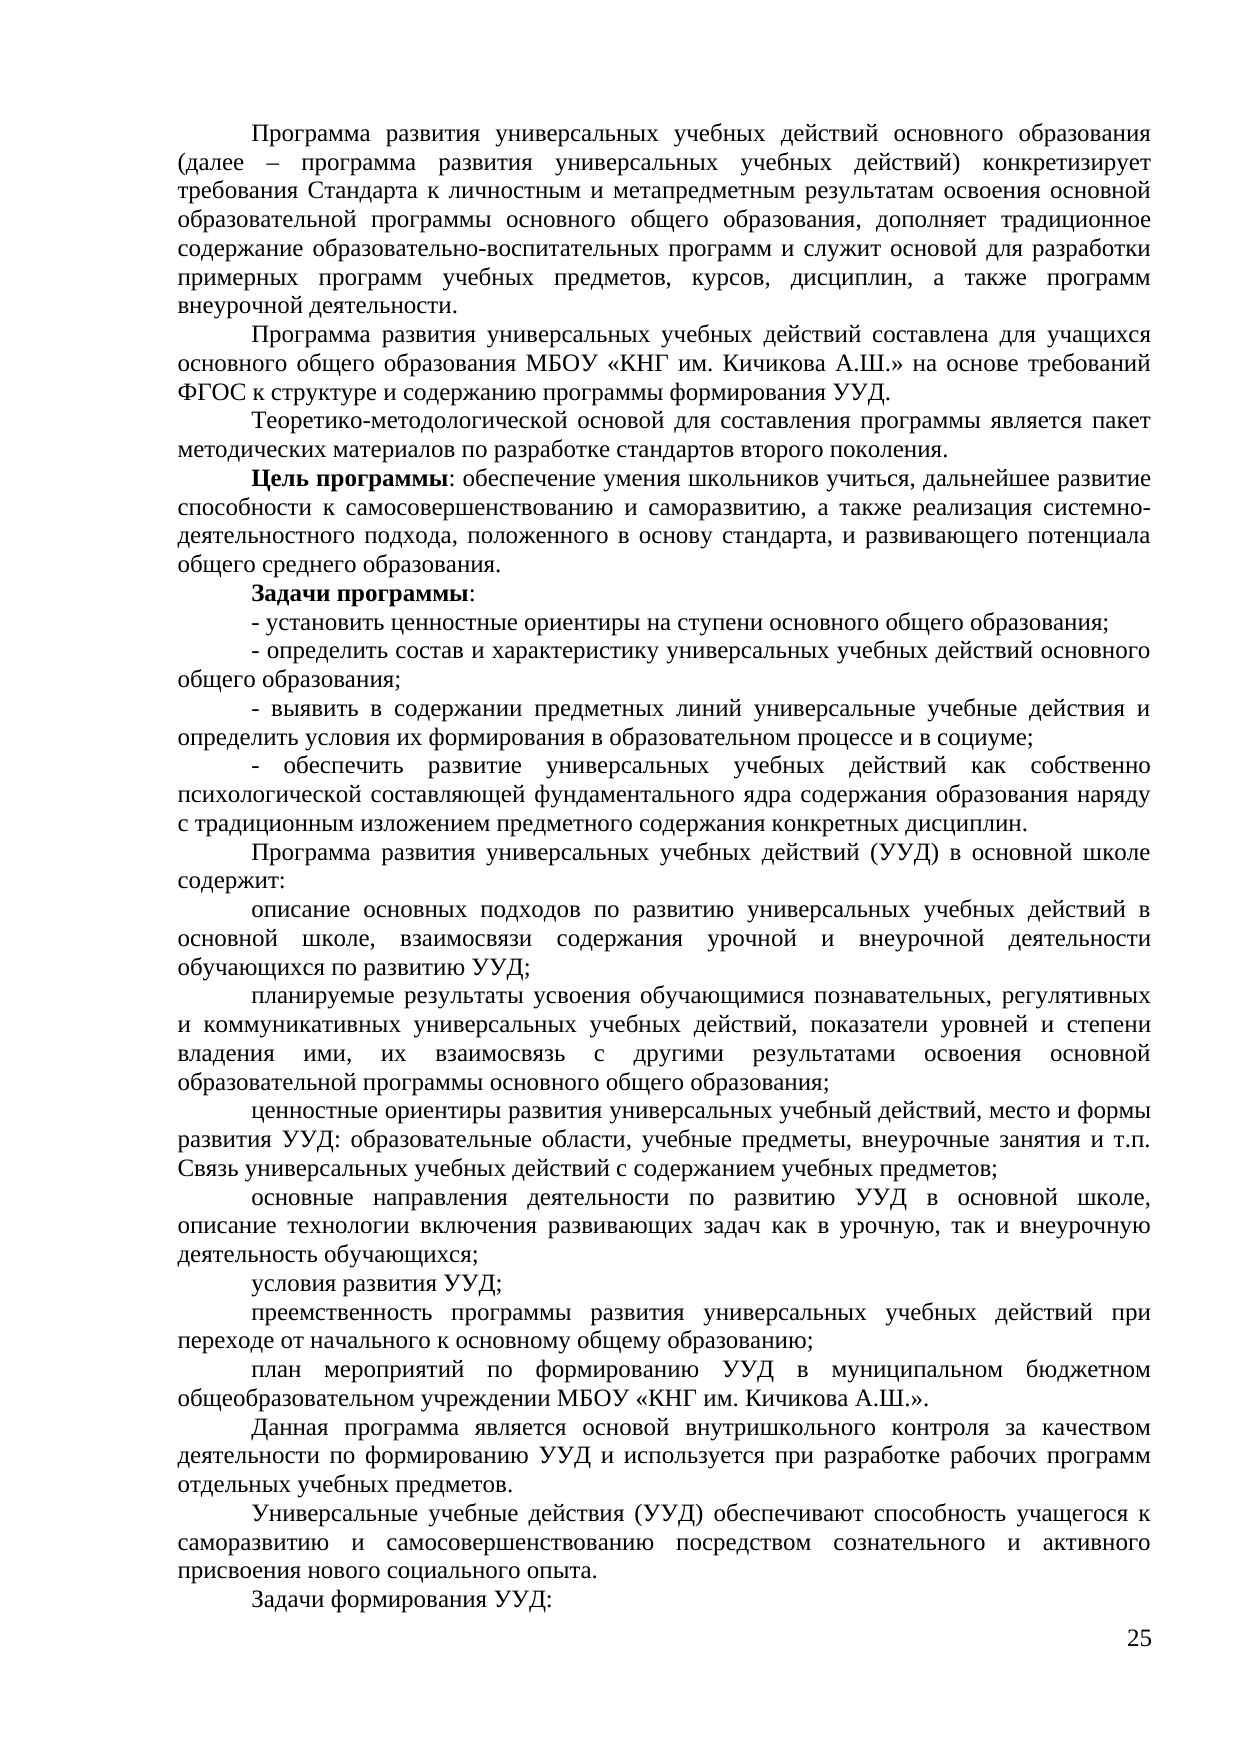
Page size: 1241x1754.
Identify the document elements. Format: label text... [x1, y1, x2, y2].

text - установить ценностные ориентиры на ступени основного общего образования; [177, 607, 1152, 636]
text Задачи формирования УУД: [177, 1584, 1152, 1613]
text Теоретико-методологической основой для составления программы является пакет методических материалов по разработке стандартов второго поколения. [177, 406, 1152, 463]
text - обеспечить развитие универсальных учебных действий как собственно психологической составляющей фундаментального ядра содержания образования наряду с традиционным изложением предметного содержания конкретных дисциплин. [177, 751, 1152, 837]
text Программа развития универсальных учебных действий основного образования (далее – программа развития универсальных учебных действий) конкретизирует требования Стандарта к личностным и метапредметным результатам освоения основной образовательной программы основного общего образования, дополняет традиционное содержание образовательно-воспитательных программ и служит основой для разработки примерных программ учебных предметов, курсов, дисциплин, а также программ внеурочной деятельности. [177, 118, 1152, 319]
text Универсальные учебные действия (УУД) обеспечивают способность учащегося к саморазвитию и самосовершенствованию посредством сознательного и активного присвоения нового социального опыта. [177, 1498, 1152, 1584]
text - выявить в содержании предметных линий универсальные учебные действия и определить условия их формирования в образовательном процессе и в социуме; [177, 693, 1152, 751]
text планируемые результаты усвоения обучающимися познавательных, регулятивных и коммуникативных универсальных учебных действий, показатели уровней и степени владения ими, их взаимосвязь с другими результатами освоения основной образовательной программы основного общего образования; [177, 981, 1152, 1096]
text условия развития УУД; [177, 1268, 1152, 1297]
text Задачи программы: [177, 578, 1152, 607]
text - определить состав и характеристику универсальных учебных действий основного общего образования; [177, 636, 1152, 693]
text Программа развития универсальных учебных действий (УУД) в основной школе содержит: [177, 837, 1152, 894]
text план мероприятий по формированию УУД в муниципальном бюджетном общеобразовательном учреждении МБОУ «КНГ им. Кичикова А.Ш.». [177, 1354, 1152, 1412]
text Цель программы: обеспечение умения школьников учиться, дальнейшее развитие способности к самосовершенствованию и саморазвитию, а также реализация системно-деятельностного подхода, положенного в основу стандарта, и развивающего потенциала общего среднего образования. [177, 463, 1152, 578]
text Программа развития универсальных учебных действий составлена для учащихся основного общего образования МБОУ «КНГ им. Кичикова А.Ш.» на основе требований ФГОС к структуре и содержанию программы формирования УУД. [177, 319, 1152, 406]
text описание основных подходов по развитию универсальных учебных действий в основной школе, взаимосвязи содержания урочной и внеурочной деятельности обучающихся по развитию УУД; [177, 894, 1152, 981]
text Данная программа является основой внутришкольного контроля за качеством деятельности по формированию УУД и используется при разработке рабочих программ отдельных учебных предметов. [177, 1412, 1152, 1498]
text основные направления деятельности по развитию УУД в основной школе, описание технологии включения развивающих задач как в урочную, так и внеурочную деятельность обучающихся; [177, 1182, 1152, 1268]
text ценностные ориентиры развития универсальных учебный действий, место и формы развития УУД: образовательные области, учебные предметы, внеурочные занятия и т.п. Связь универсальных учебных действий с содержанием учебных предметов; [177, 1096, 1152, 1182]
text преемственность программы развития универсальных учебных действий при переходе от начального к основному общему образованию; [177, 1297, 1152, 1354]
